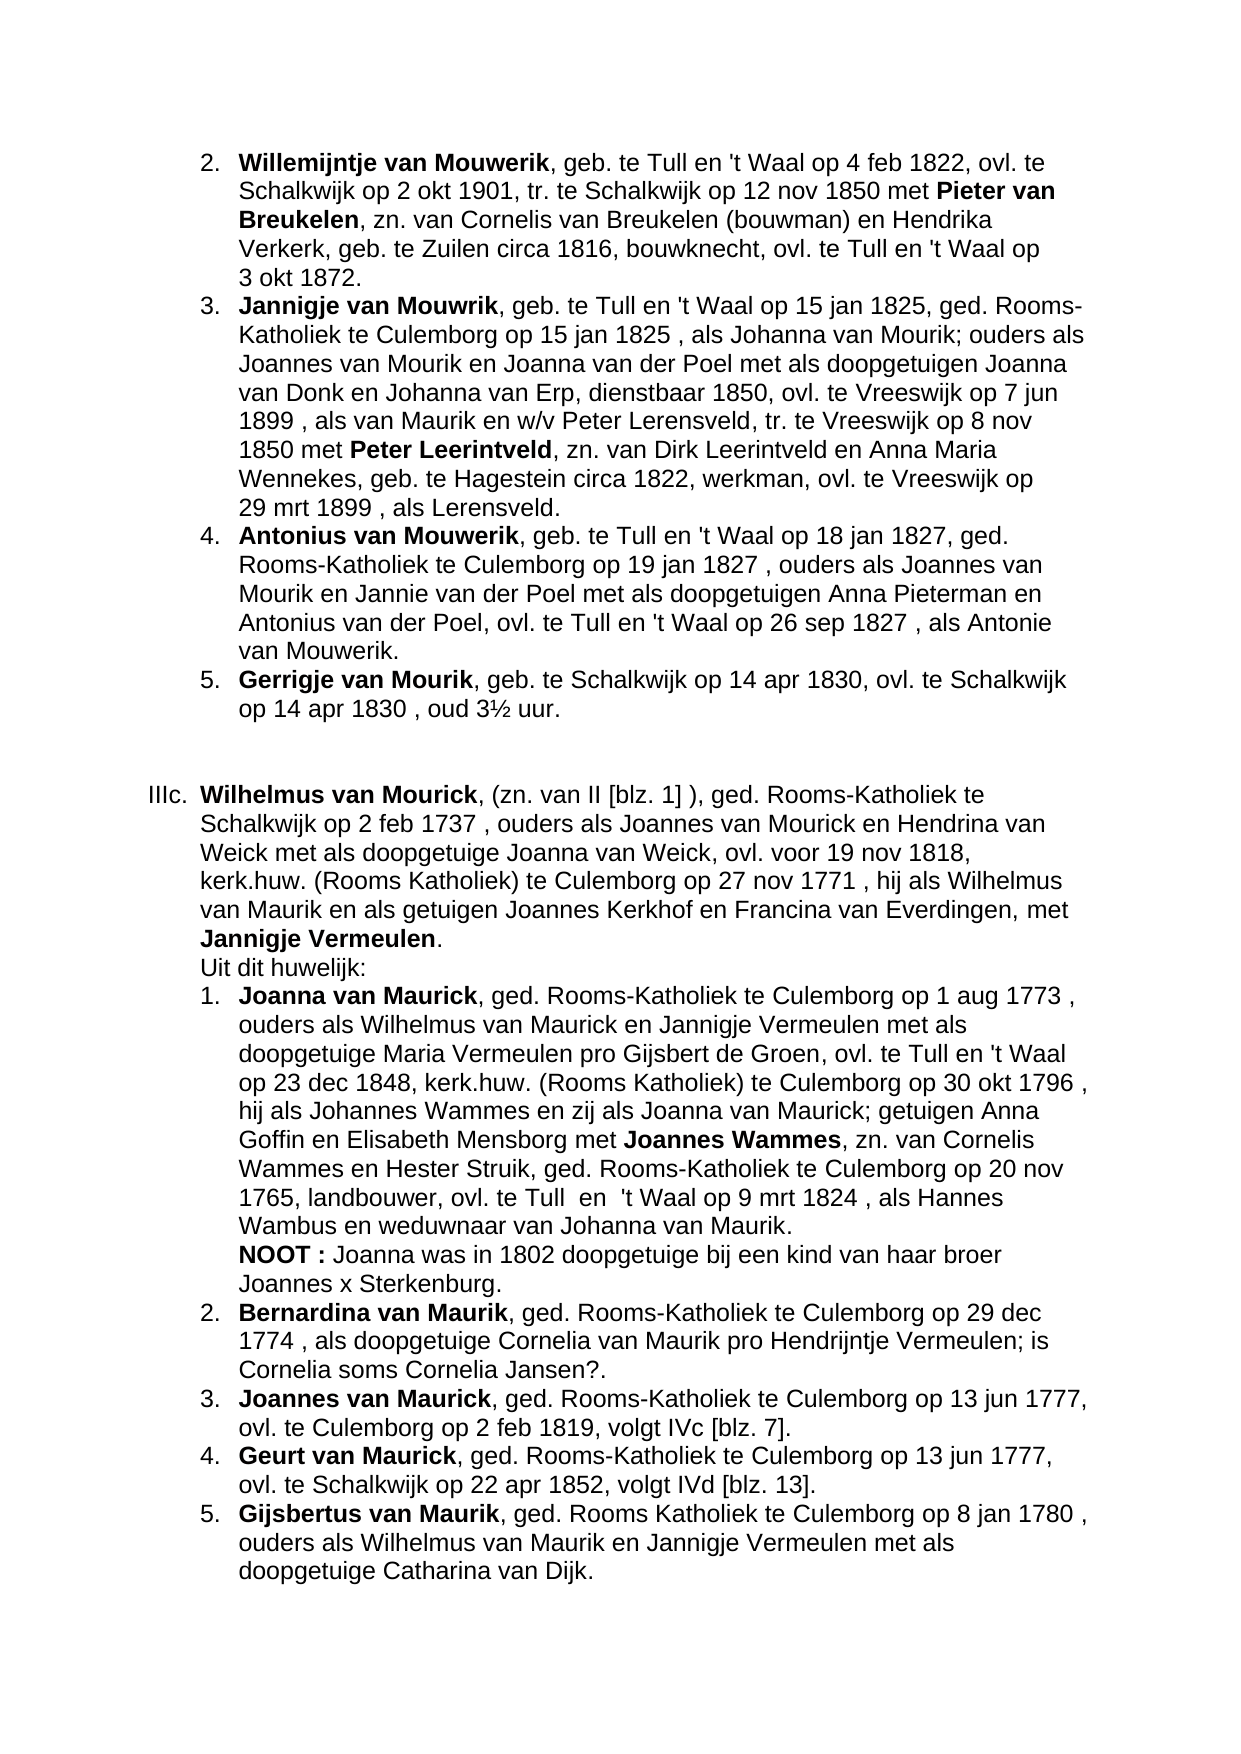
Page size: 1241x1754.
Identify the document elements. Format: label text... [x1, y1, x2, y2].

text NOOT : Joanna was in 1802 doopgetuige bij een kind van haar broer Joannes x Sterkenburg. [200, 1240, 1093, 1298]
text 3. Joannes van Maurick, ged. Rooms-Katholiek te Culemborg op 13 jun 1777, ovl. te Culemborg op 2 feb 1819, volgt IVc [blz. 7]. [200, 1384, 1093, 1441]
text Uit dit huwelijk: [148, 953, 1093, 981]
text IIIc. Wilhelmus van Mourick, (zn. van II [blz. 1] ), ged. Rooms-Katholiek te Schalkwijk op 2 feb 1737 , ouders als Joannes van Mourick en Hendrina van Weick met als doopgetuige Joanna van Weick, ovl. voor 19 nov 1818, kerk.huw. (Rooms Katholiek) te Culemborg op 27 nov 1771 , hij als Wilhelmus van Maurik en als getuigen Joannes Kerkhof en Francina van Everdingen, met Jannigje Vermeulen. [148, 780, 1093, 953]
text 2. Willemijntje van Mouwerik, geb. te Tull en 't Waal op 4 feb 1822, ovl. te Schalkwijk op 2 okt 1901, tr. te Schalkwijk op 12 nov 1850 met Pieter van Breukelen, zn. van Cornelis van Breukelen (bouwman) en Hendrika Verkerk, geb. te Zuilen circa 1816, bouwknecht, ovl. te Tull en 't Waal op 3 okt 1872. [200, 148, 1093, 291]
text 1. Joanna van Maurick, ged. Rooms-Katholiek te Culemborg op 1 aug 1773 , ouders als Wilhelmus van Maurick en Jannigje Vermeulen met als doopgetuige Maria Vermeulen pro Gijsbert de Groen, ovl. te Tull en 't Waal op 23 dec 1848, kerk.huw. (Rooms Katholiek) te Culemborg op 30 okt 1796 , hij als Johannes Wammes en zij als Joanna van Maurick; getuigen Anna Goffin en Elisabeth Mensborg met Joannes Wammes, zn. van Cornelis Wammes en Hester Struik, ged. Rooms-Katholiek te Culemborg op 20 nov 1765, landbouwer, ovl. te Tull en 't Waal op 9 mrt 1824 , als Hannes Wambus en weduwnaar van Johanna van Maurik. [200, 981, 1093, 1240]
text 4. Antonius van Mouwerik, geb. te Tull en 't Waal op 18 jan 1827, ged. Rooms-Katholiek te Culemborg op 19 jan 1827 , ouders als Joannes van Mourik en Jannie van der Poel met als doopgetuigen Anna Pieterman en Antonius van der Poel, ovl. te Tull en 't Waal op 26 sep 1827 , als Antonie van Mouwerik. [200, 521, 1093, 665]
text 5. Gerrigje van Mourik, geb. te Schalkwijk op 14 apr 1830, ovl. te Schalkwijk op 14 apr 1830 , oud 3½ uur. [200, 665, 1093, 723]
text 4. Geurt van Maurick, ged. Rooms-Katholiek te Culemborg op 13 jun 1777, ovl. te Schalkwijk op 22 apr 1852, volgt IVd [blz. 13]. [200, 1441, 1093, 1499]
text 5. Gijsbertus van Maurik, ged. Rooms Katholiek te Culemborg op 8 jan 1780 , ouders als Wilhelmus van Maurik en Jannigje Vermeulen met als doopgetuige Catharina van Dijk. [200, 1499, 1093, 1585]
text 2. Bernardina van Maurik, ged. Rooms-Katholiek te Culemborg op 29 dec 1774 , als doopgetuige Cornelia van Maurik pro Hendrijntje Vermeulen; is Cornelia soms Cornelia Jansen?. [200, 1298, 1093, 1384]
text 3. Jannigje van Mouwrik, geb. te Tull en 't Waal op 15 jan 1825, ged. Rooms- Katholiek te Culemborg op 15 jan 1825 , als Johanna van Mourik; ouders als Joannes van Mourik en Joanna van der Poel met als doopgetuigen Joanna van Donk en Johanna van Erp, dienstbaar 1850, ovl. te Vreeswijk op 7 jun 1899 , als van Maurik en w/v Peter Lerensveld, tr. te Vreeswijk op 8 nov 1850 met Peter Leerintveld, zn. van Dirk Leerintveld en Anna Maria Wennekes, geb. te Hagestein circa 1822, werkman, ovl. te Vreeswijk op 29 mrt 1899 , als Lerensveld. [200, 291, 1093, 521]
